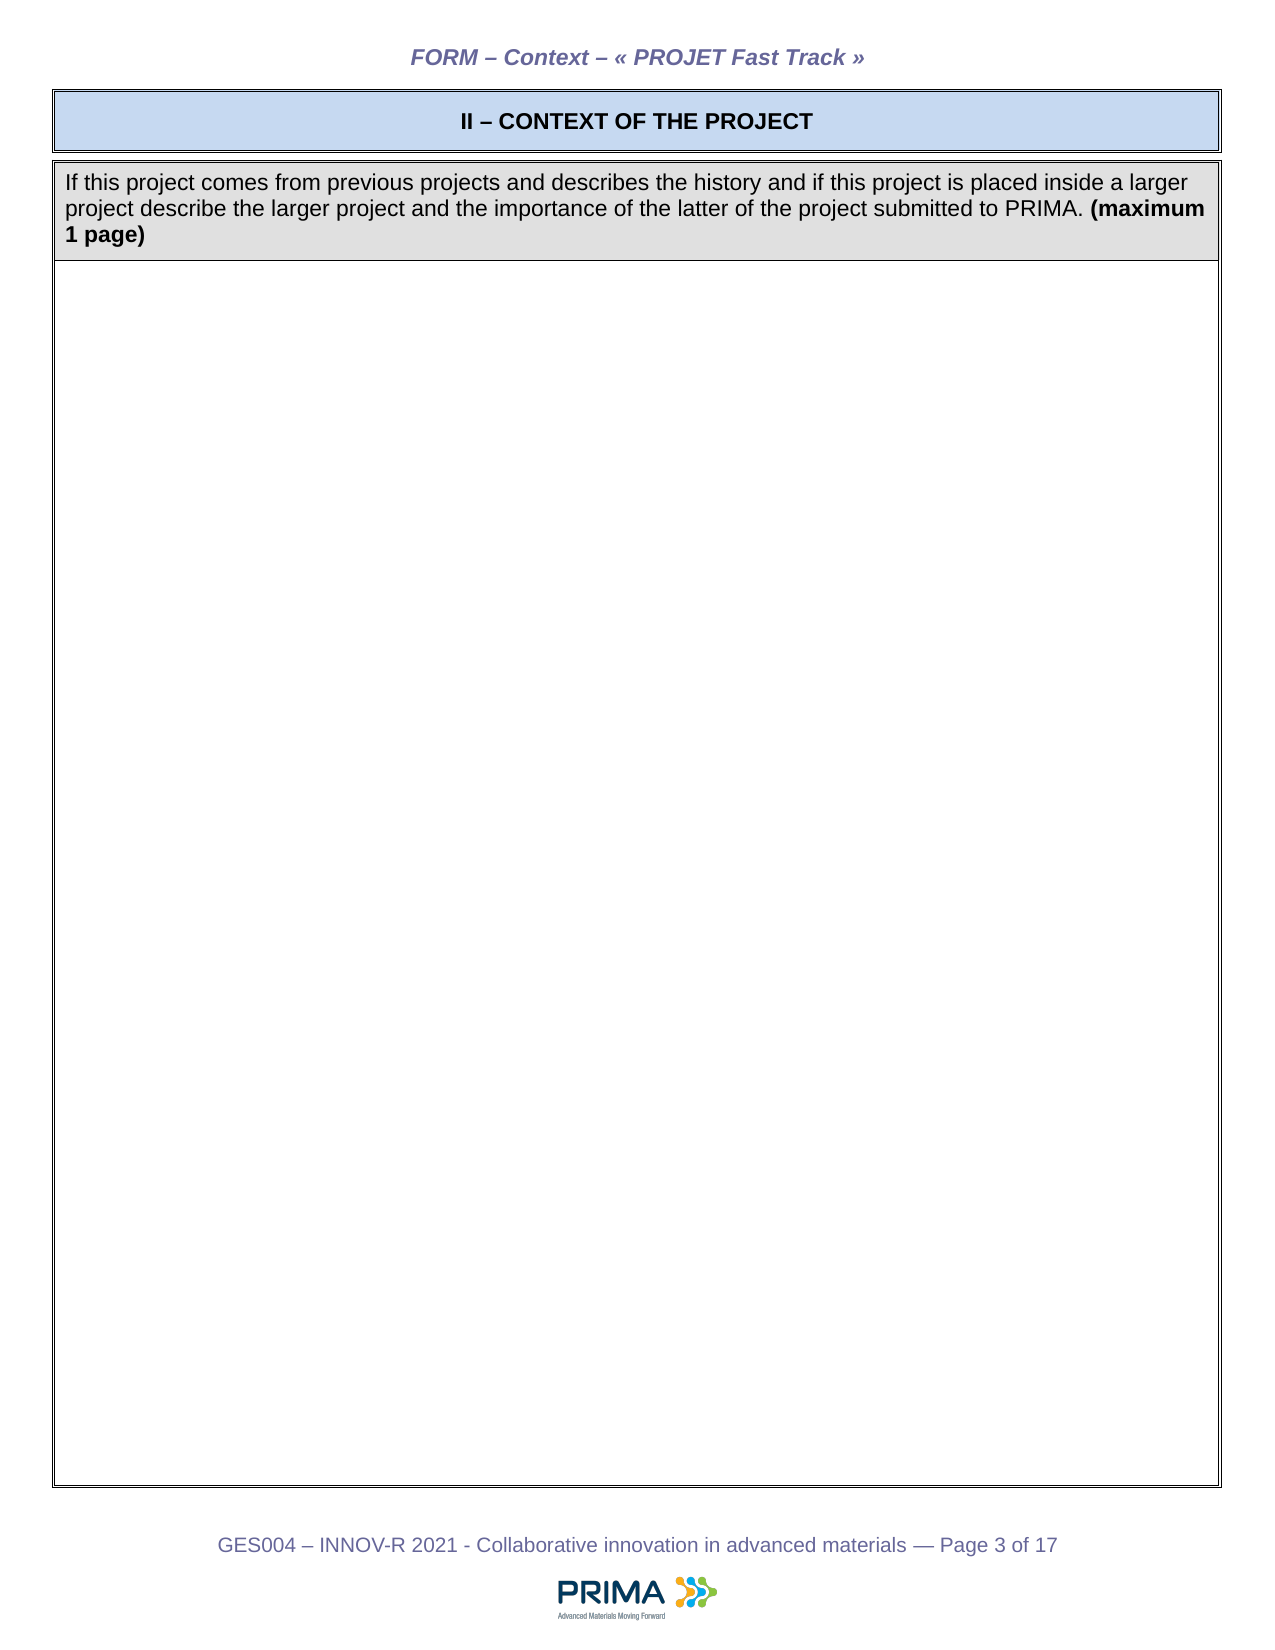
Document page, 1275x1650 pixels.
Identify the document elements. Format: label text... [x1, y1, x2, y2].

picture [548, 1569, 728, 1629]
table_header II – CONTEXT OF THE PROJECT [55, 92, 1218, 150]
table_cell [55, 261, 1218, 1485]
table_header If this project comes from previous projects and describes the history and if this project is placed inside a larger project describe the larger project and the importance of the latter of the project submitted to PRIMA. (maximum 1 page) [55, 163, 1218, 260]
